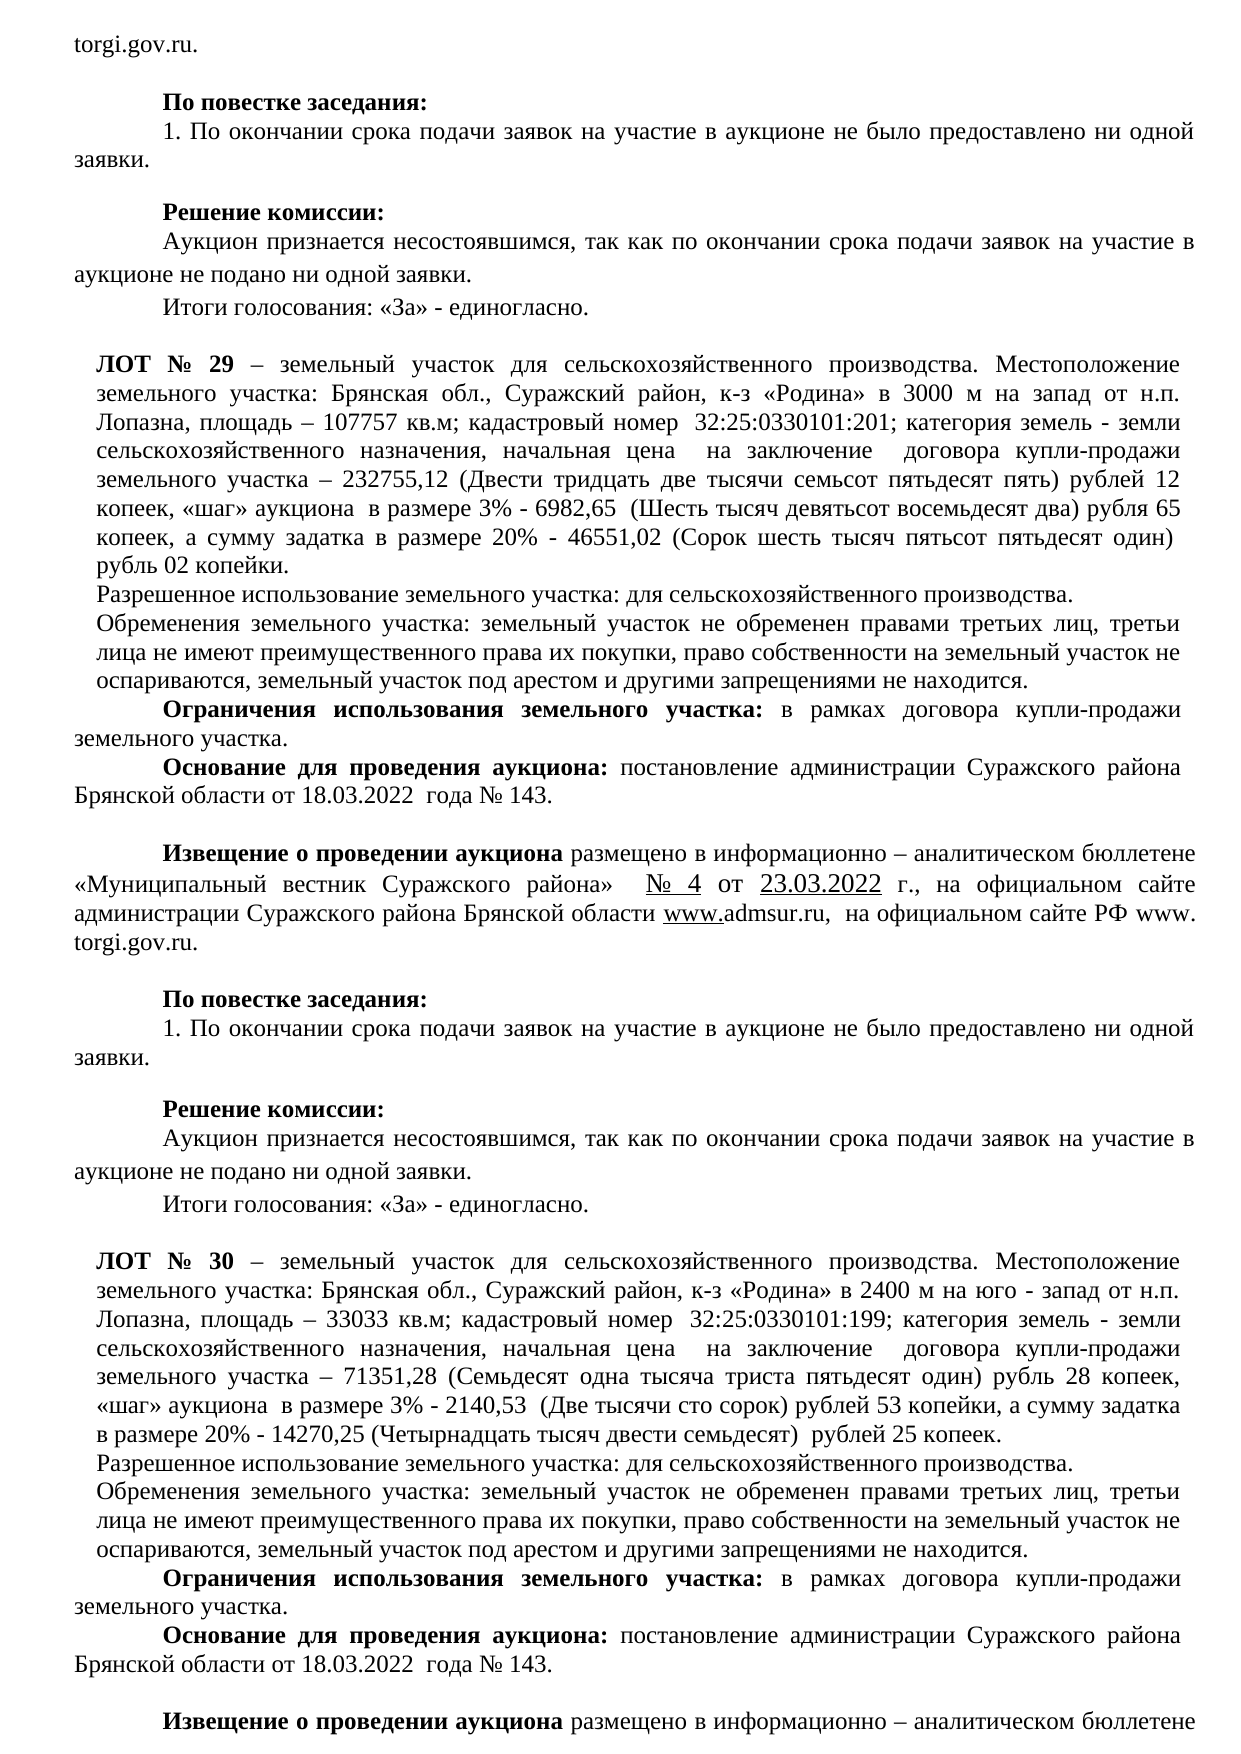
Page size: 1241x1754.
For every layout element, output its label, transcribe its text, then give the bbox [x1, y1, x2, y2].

text Аукцион признается несостоявшимся, так как по окончании срока подачи заявок на участие в аукционе не подано ни одной заявки. [74, 1123, 1196, 1184]
text 1. По окончании срока подачи заявок на участие в аукционе не было предоставлено ни одной заявки. [74, 1013, 1196, 1070]
text Обременения земельного участка: земельный участок не обременен правами третьих лиц, третьи лица не имеют преимущественного права их покупки, право собственности на земельный участок не оспариваются, земельный участок под арестом и другими запрещениями не находится. [96, 1476, 1181, 1563]
text Ограничения использования земельного участка: в рамках договора купли-продажи земельного участка. [74, 1563, 1181, 1620]
text Итоги голосования: «За» - единогласно. [74, 292, 1196, 321]
text Итоги голосования: «За» - единогласно. [74, 1189, 1196, 1218]
text По повестке заседания: [74, 984, 1196, 1013]
text По повестке заседания: [74, 87, 1196, 116]
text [74, 29, 1196, 58]
text 1. По окончании срока подачи заявок на участие в аукционе не было предоставлено ни одной заявки. [74, 116, 1196, 173]
text Аукцион признается несостоявшимся, так как по окончании срока подачи заявок на участие в аукционе не подано ни одной заявки. [74, 226, 1196, 287]
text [74, 1706, 1196, 1735]
text Разрешенное использование земельного участка: для сельскохозяйственного производства. [96, 579, 1181, 608]
text Обременения земельного участка: земельный участок не обременен правами третьих лиц, третьи лица не имеют преимущественного права их покупки, право собственности на земельный участок не оспариваются, земельный участок под арестом и другими запрещениями не находится. [96, 608, 1181, 694]
text Основание для проведения аукциона: постановление администрации Суражского района Брянской области от 18.03.2022 года № 143. [74, 752, 1181, 809]
text Решение комиссии: [74, 1094, 1197, 1123]
text Ограничения использования земельного участка: в рамках договора купли-продажи земельного участка. [74, 694, 1181, 752]
text Решение комиссии: [74, 197, 1197, 226]
text ЛОТ № 30 – земельный участок для сельскохозяйственного производства. Местоположение земельного участка: Брянская обл., Суражский район, к-з «Родина» в 2400 м на юго - запад от н.п. Лопазна, площадь – 33033 кв.м; кадастровый номер 32:25:0330101:199; категория земель - земли сельскохозяйственного назначения, начальная цена на заключение договора купли-продажи земельного участка – 71351,28 (Семьдесят одна тысяча триста пятьдесят один) рубль 28 копеек, «шаг» аукциона в размере 3% - 2140,53 (Две тысячи сто сорок) рублей 53 копейки, а сумму задатка в размере 20% - 14270,25 (Четырнадцать тысяч двести семьдесят) рублей 25 копеек. [96, 1246, 1181, 1448]
text Основание для проведения аукциона: постановление администрации Суражского района Брянской области от 18.03.2022 года № 143. [74, 1620, 1181, 1678]
text Разрешенное использование земельного участка: для сельскохозяйственного производства. [96, 1448, 1181, 1476]
text ЛОТ № 29 – земельный участок для сельскохозяйственного производства. Местоположение земельного участка: Брянская обл., Суражский район, к-з «Родина» в 3000 м на запад от н.п. Лопазна, площадь – 107757 кв.м; кадастровый номер 32:25:0330101:201; категория земель - земли сельскохозяйственного назначения, начальная цена на заключение договора купли-продажи земельного участка – 232755,12 (Двести тридцать две тысячи семьсот пятьдесят пять) рублей 12 копеек, «шаг» аукциона в размере 3% - 6982,65 (Шесть тысяч девятьсот восемьдесят два) рубля 65 копеек, а сумму задатка в размере 20% - 46551,02 (Сорок шесть тысяч пятьсот пятьдесят один) рубль 02 копейки. [96, 349, 1181, 579]
